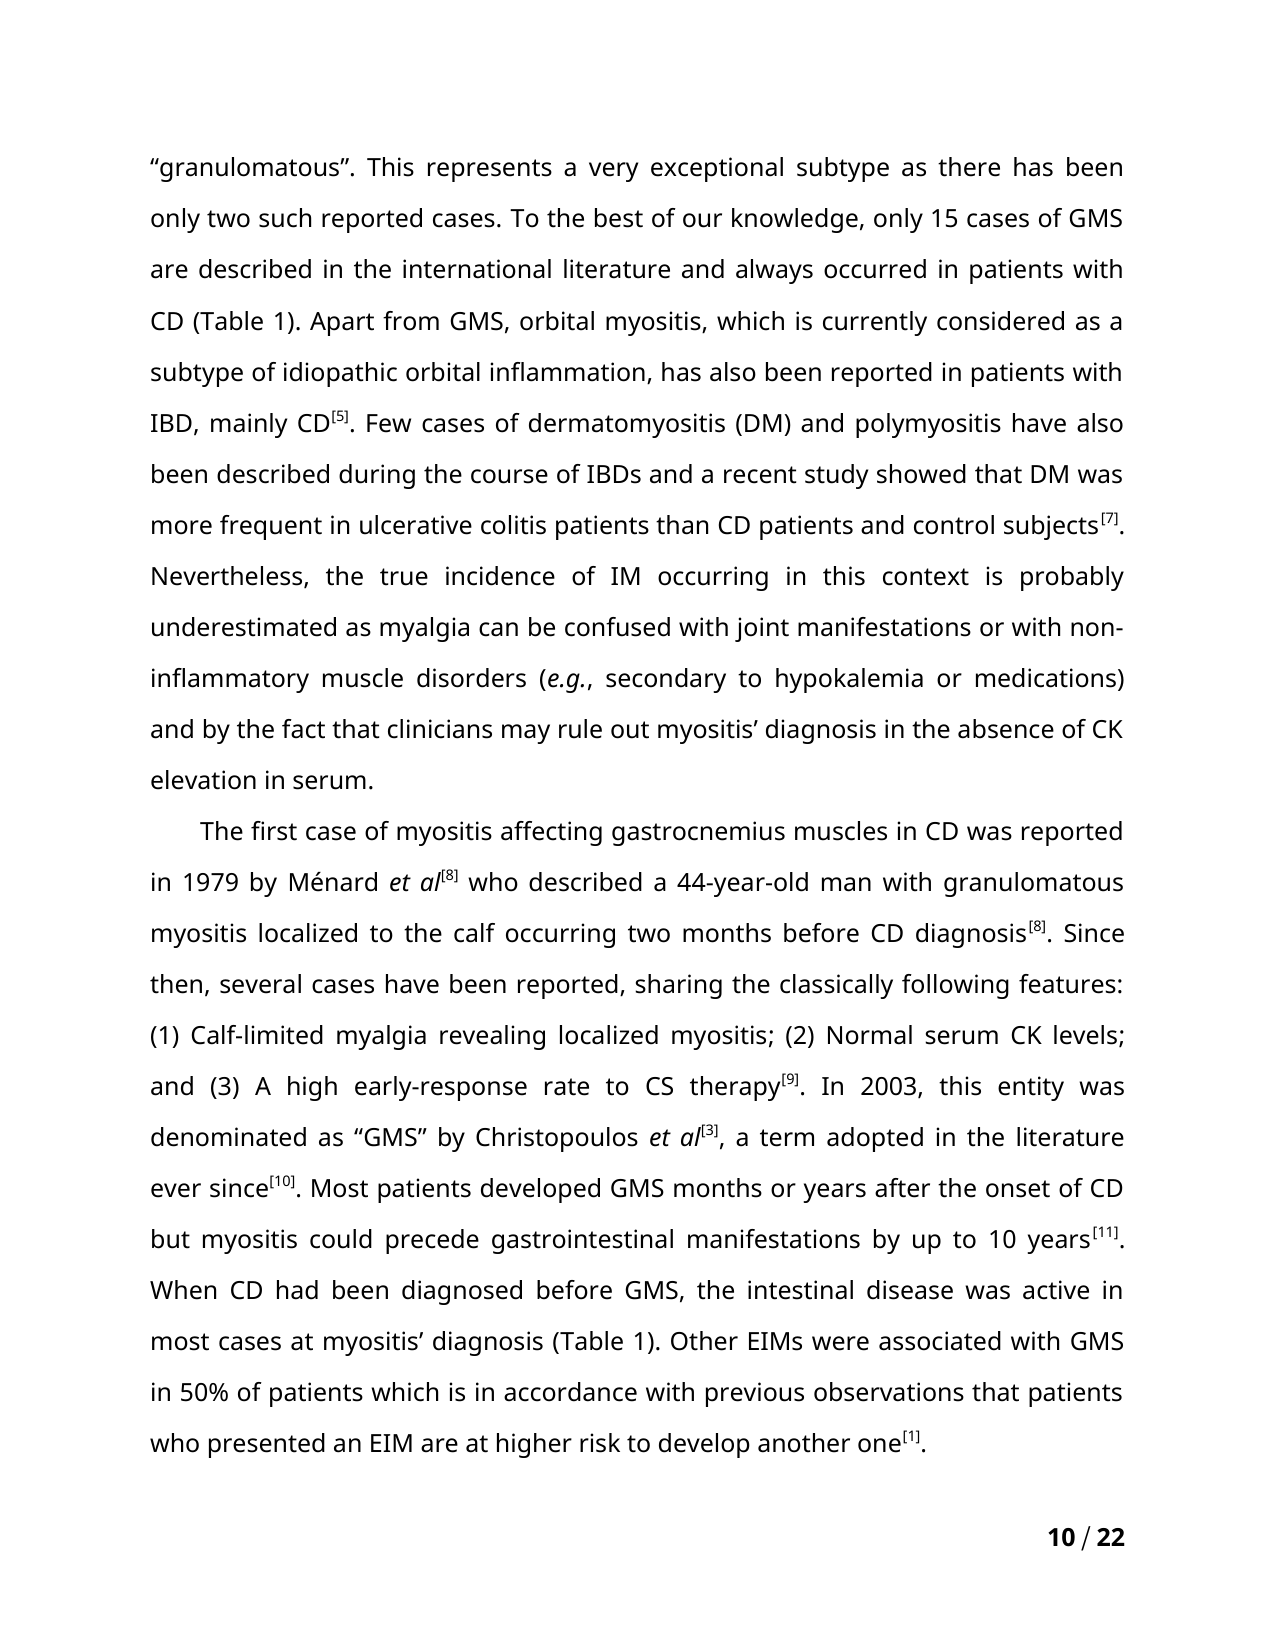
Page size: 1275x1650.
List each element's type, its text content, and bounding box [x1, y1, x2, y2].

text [150, 150, 1125, 797]
text The first case of myositis affecting gastrocnemius muscles in CD was reported in 1979 by Ménard et al[8] who described a 44-year-old man with granulomatous myositis localized to the calf occurring two months before CD diagnosis[8]. Since then, several cases have been reported, sharing the classically following features: (1) Calf-limited myalgia revealing localized myositis; (2) Normal serum CK levels; and (3) A high early-response rate to CS therapy[9]. In 2003, this entity was denominated as “GMS” by Christopoulos et al[3], a term adopted in the literature ever since[10]. Most patients developed GMS months or years after the onset of CD but myositis could precede gastrointestinal manifestations by up to 10 years[11]. When CD had been diagnosed before GMS, the intestinal disease was active in most cases at myositis’ diagnosis (Table 1). Other EIMs were associated with GMS in 50% of patients which is in accordance with previous observations that patients who presented an EIM are at higher risk to develop another one[1]. [150, 813, 1125, 1460]
